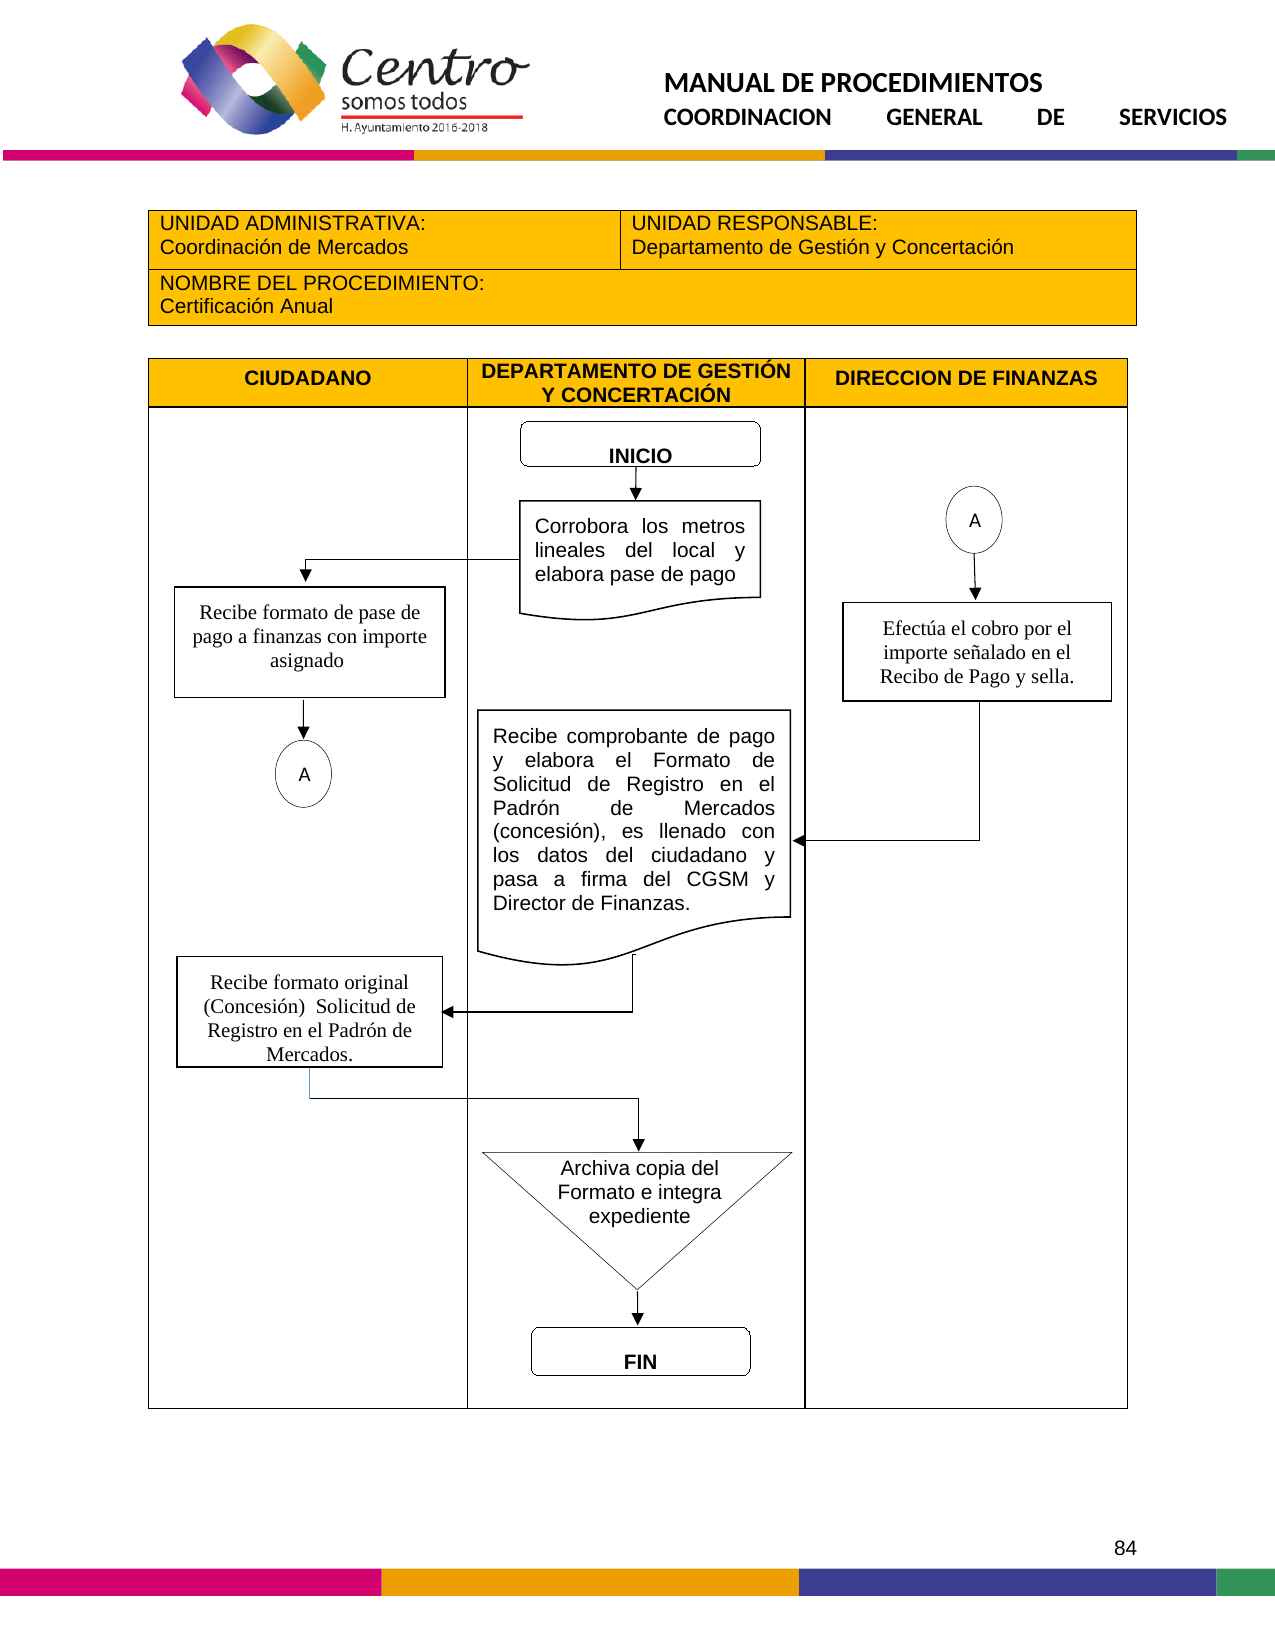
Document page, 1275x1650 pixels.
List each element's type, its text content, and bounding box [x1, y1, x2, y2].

table_header UNIDAD ADMINISTRATIVA: Coordinación de Mercados [149, 211, 620, 269]
table_cell [806, 408, 1127, 1408]
table_cell [149, 408, 467, 1408]
table_header UNIDAD RESPONSABLE: Departamento de Gestión y Concertación [621, 211, 1136, 269]
table_header DEPARTAMENTO DE GESTIÓN Y CONCERTACIÓN [468, 359, 804, 406]
table_header CIUDADANO [149, 359, 467, 406]
table_header DIRECCION DE FINANZAS [806, 359, 1127, 406]
picture [3, 150, 1275, 161]
table_cell [468, 408, 804, 1408]
table_cell NOMBRE DEL PROCEDIMIENTO: Certificación Anual [149, 270, 1136, 325]
